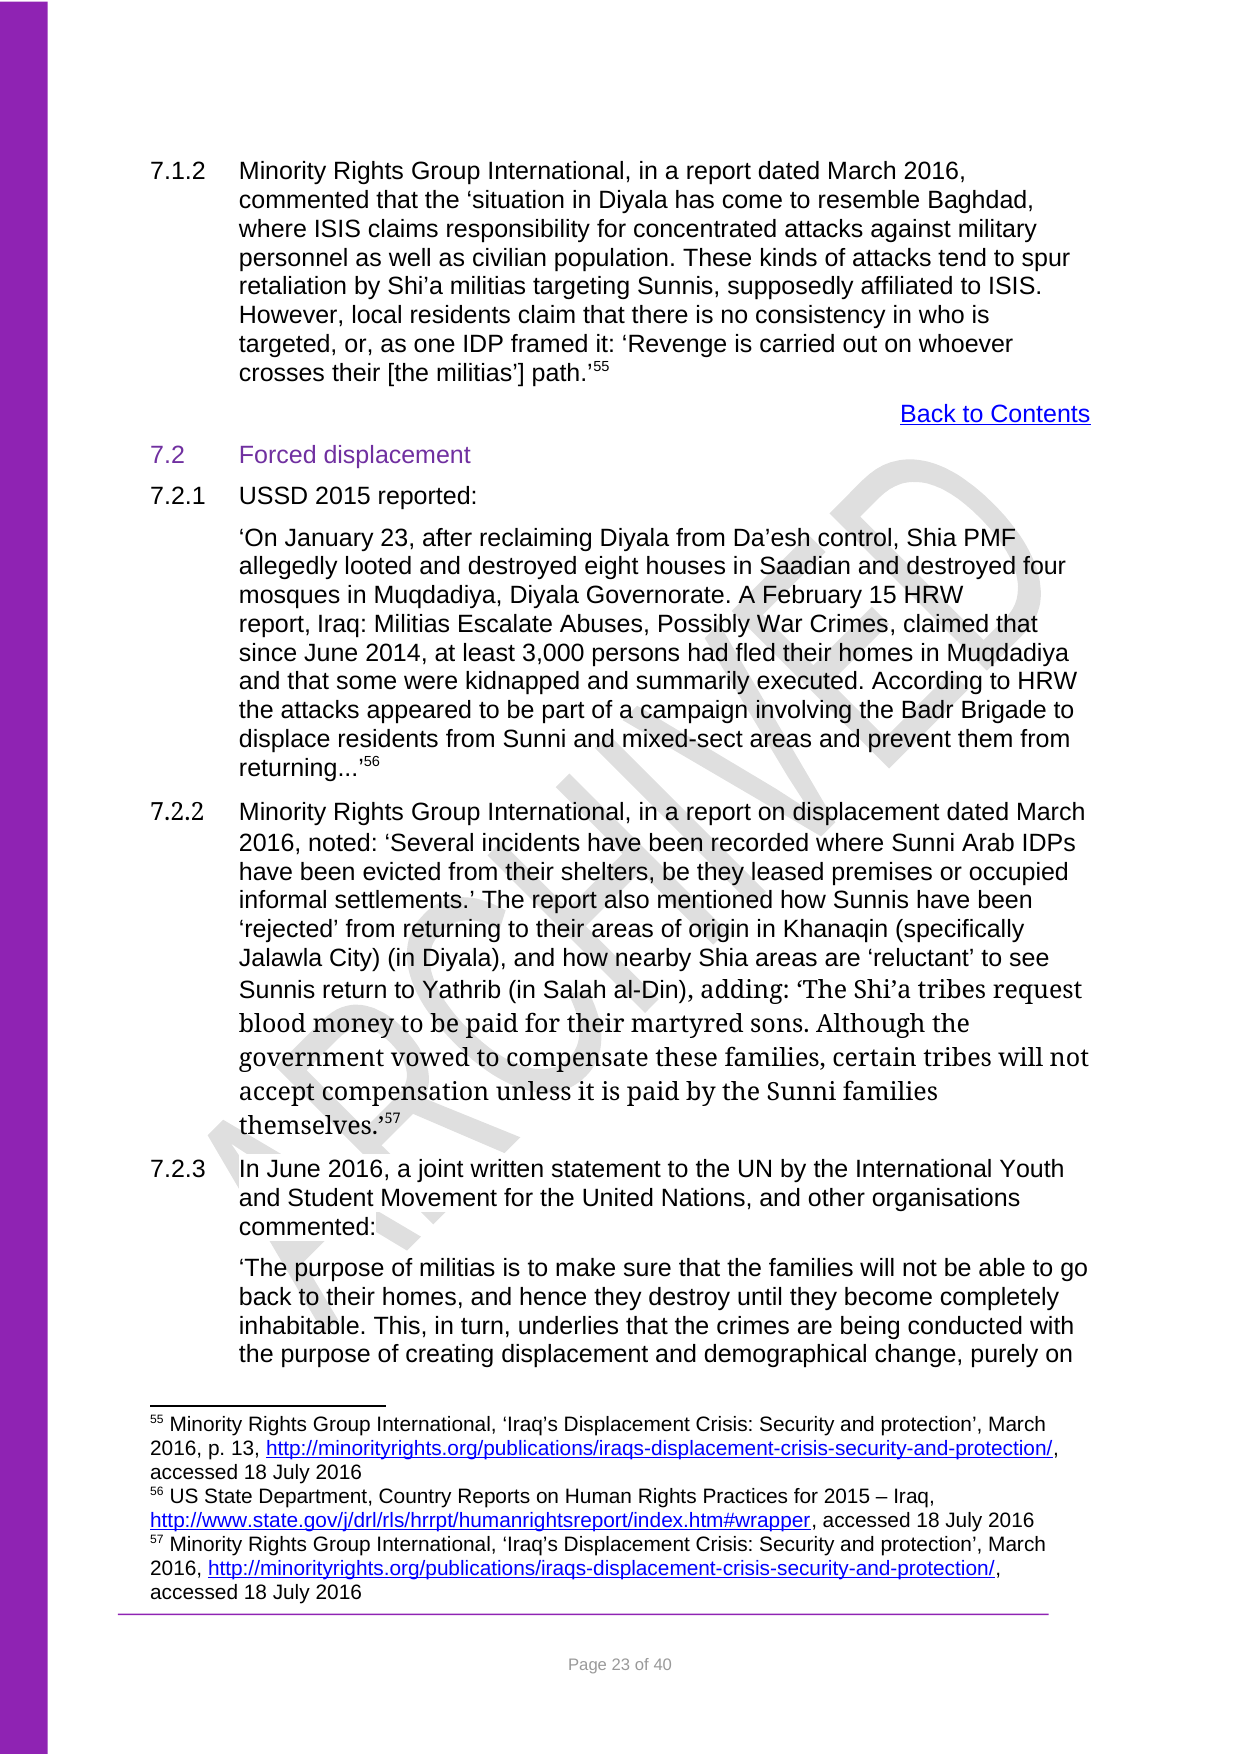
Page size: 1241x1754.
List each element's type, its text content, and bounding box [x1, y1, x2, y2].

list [239, 1253, 1090, 1368]
list Minority Rights Group International, in a report dated March 2016, commented that the ‘situation in Diyala has come to resemble Baghdad, where ISIS claims responsibility for concentrated attacks against military personnel as well as civilian population. These kinds of attacks tend to spur retaliation by Shi’a militias targeting Sunnis, supposedly affiliated to ISIS. However, local residents claim that there is no consistency in who is targeted, or, as one IDP framed it: ‘Revenge is carried out on whoever crosses their [the militias’] path.’ [150, 156, 1090, 386]
list Minority Rights Group International, in a report on displacement dated March 2016, noted: ‘Several incidents have been recorded where Sunni Arab IDPs have been evicted from their shelters, be they leased premises or occupied informal settlements.’ The report also mentioned how Sunnis have been ‘rejected’ from returning to their areas of origin in Khanaqin (specifically Jalawla City) (in Diyala), and how nearby Shia areas are ‘reluctant’ to see Sunnis return to Yathrib (in Salah al-Din), adding: ‘The Shi’a tribes request blood money to be paid for their martyred sons. Although the government vowed to compensate these families, certain tribes will not accept compensation unless it is paid by the Sunni families themselves.’ [150, 794, 1090, 1142]
list USSD 2015 reported: [150, 481, 1090, 510]
text Back to Contents [150, 399, 1090, 427]
subtitle Forced displacement [150, 440, 1090, 469]
list ‘On January 23, after reclaiming Diyala from Da’esh control, Shia PMF allegedly looted and destroyed eight houses in Saadian and destroyed four mosques in Muqdadiya, Diyala Governorate. A February 15 HRW report, Iraq: Militias Escalate Abuses, Possibly War Crimes, claimed that since June 2014, at least 3,000 persons had fled their homes in Muqdadiya and that some were kidnapped and summarily executed. According to HRW the attacks appeared to be part of a campaign involving the Badr Brigade to displace residents from Sunni and mixed-sect areas and prevent them from returning...’ [239, 522, 1090, 781]
list In June 2016, a joint written statement to the UN by the International Youth and Student Movement for the United Nations, and other organisations commented: [376, 1154, 1090, 1241]
